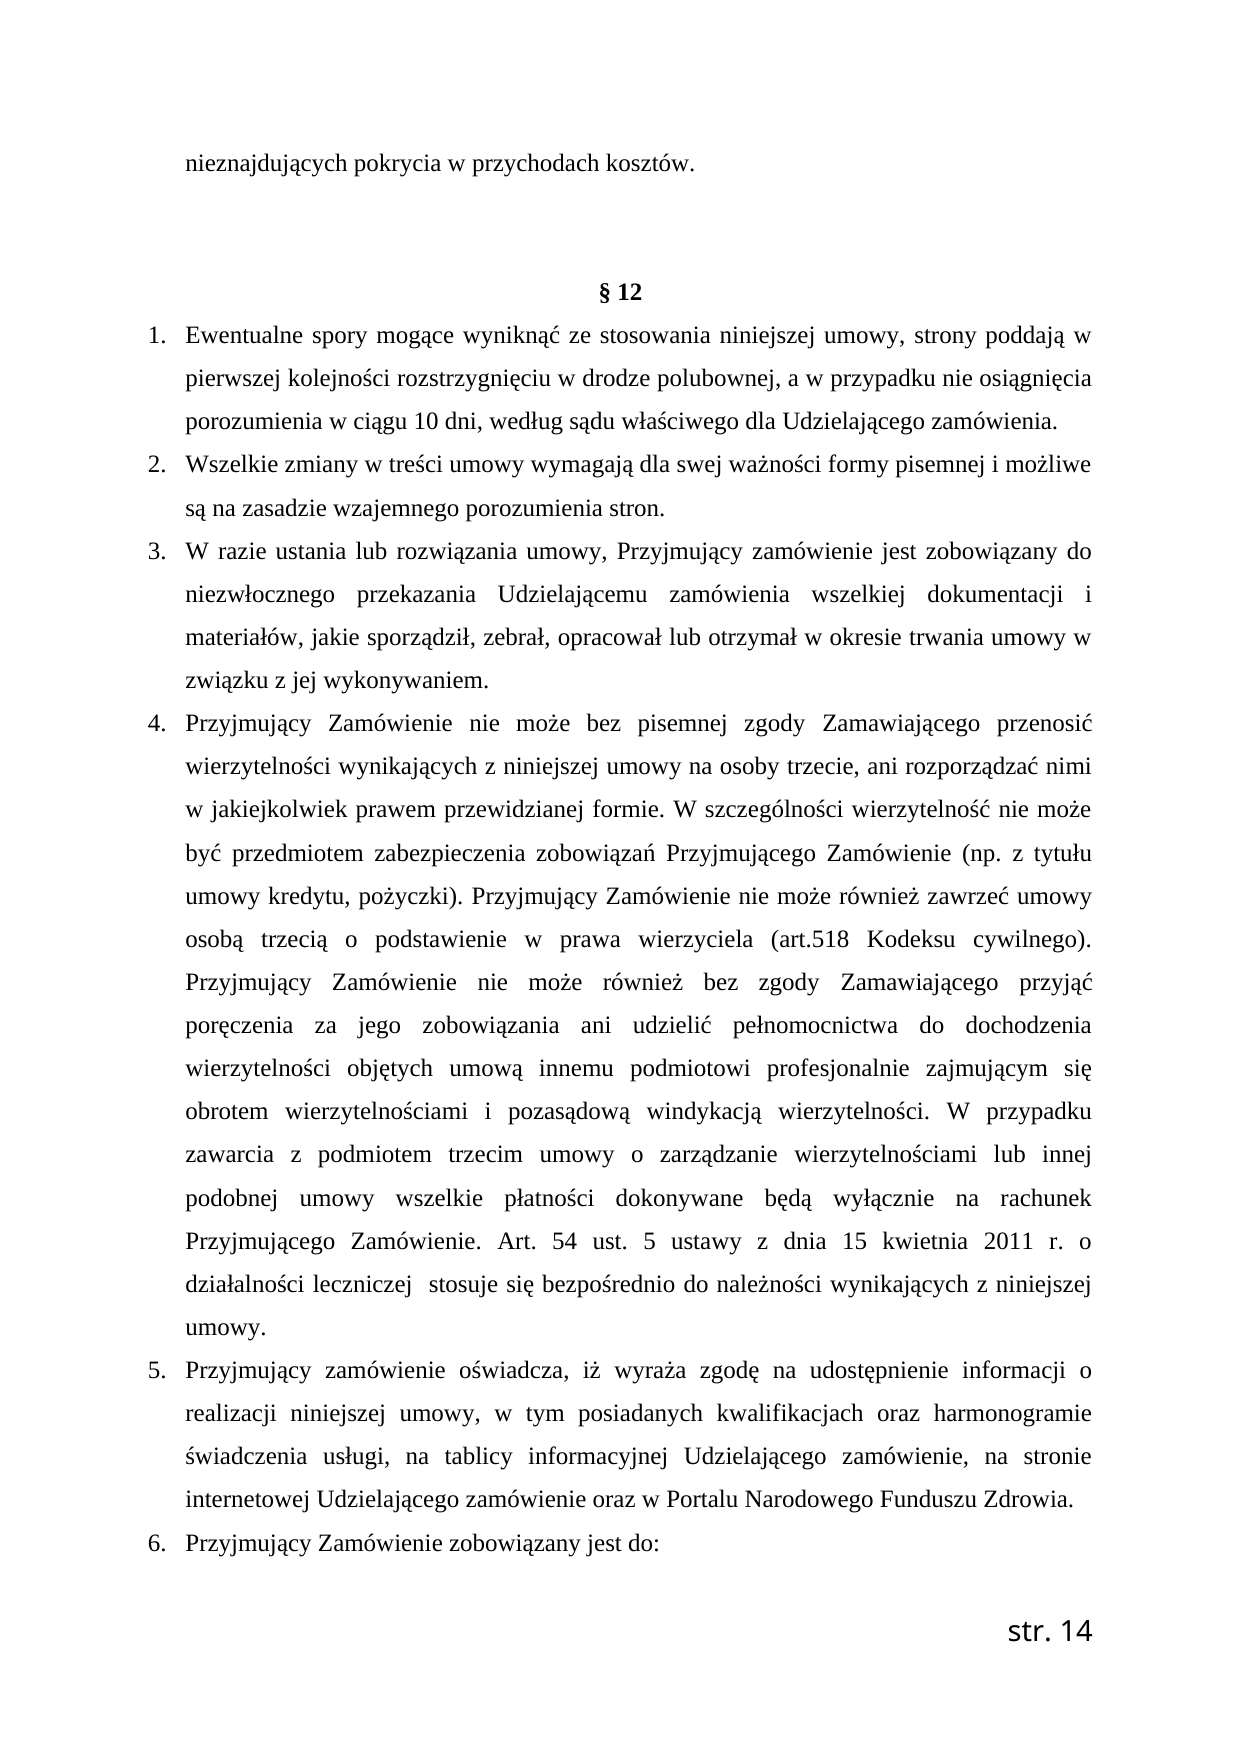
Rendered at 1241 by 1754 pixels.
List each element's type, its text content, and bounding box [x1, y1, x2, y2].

list Przyjmujący Zamówienie nie może bez pisemnej zgody Zamawiającego przenosić wierzytelności wynikających z niniejszej umowy na osoby trzecie, ani rozporządzać nimi w jakiejkolwiek prawem przewidzianej formie. W szczególności wierzytelność nie może być przedmiotem zabezpieczenia zobowiązań Przyjmującego Zamówienie (np. z tytułu umowy kredytu, pożyczki). Przyjmujący Zamówienie nie może również zawrzeć umowy osobą trzecią o podstawienie w prawa wierzyciela (art.518 Kodeksu cywilnego). Przyjmujący Zamówienie nie może również bez zgody Zamawiającego przyjąć poręczenia za jego zobowiązania ani udzielić pełnomocnictwa do dochodzenia wierzytelności objętych umową innemu podmiotowi profesjonalnie zajmującym się obrotem wierzytelnościami i pozasądową windykacją wierzytelności. W przypadku zawarcia z podmiotem trzecim umowy o zarządzanie wierzytelnościami lub innej podobnej umowy wszelkie płatności dokonywane będą wyłącznie na rachunek Przyjmującego Zamówienie. Art. 54 ust. 5 ustawy z dnia 15 kwietnia 2011 r. o działalności leczniczej stosuje się bezpośrednio do należności wynikających z niniejszej umowy. [148, 708, 1093, 1341]
text § 12 [148, 277, 1093, 306]
list Wszelkie zmiany w treści umowy wymagają dla swej ważności formy pisemnej i możliwe są na zasadzie wzajemnego porozumienia stron. [148, 449, 1093, 521]
list W razie ustania lub rozwiązania umowy, Przyjmujący zamówienie jest zobowiązany do niezwłocznego przekazania Udzielającemu zamówienia wszelkiej dokumentacji i materiałów, jakie sporządził, zebrał, opracował lub otrzymał w okresie trwania umowy w związku z jej wykonywaniem. [148, 536, 1093, 694]
list Przyjmujący Zamówienie zobowiązany jest do: [148, 1528, 1093, 1556]
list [148, 148, 1093, 176]
list Ewentualne spory mogące wyniknąć ze stosowania niniejszej umowy, strony poddają w pierwszej kolejności rozstrzygnięciu w drodze polubownej, a w przypadku nie osiągnięcia porozumienia w ciągu 10 dni, według sądu właściwego dla Udzielającego zamówienia. [148, 320, 1093, 435]
list Przyjmujący zamówienie oświadcza, iż wyraża zgodę na udostępnienie informacji o realizacji niniejszej umowy, w tym posiadanych kwalifikacjach oraz harmonogramie świadczenia usługi, na tablicy informacyjnej Udzielającego zamówienie, na stronie internetowej Udzielającego zamówienie oraz w Portalu Narodowego Funduszu Zdrowia. [148, 1355, 1093, 1513]
